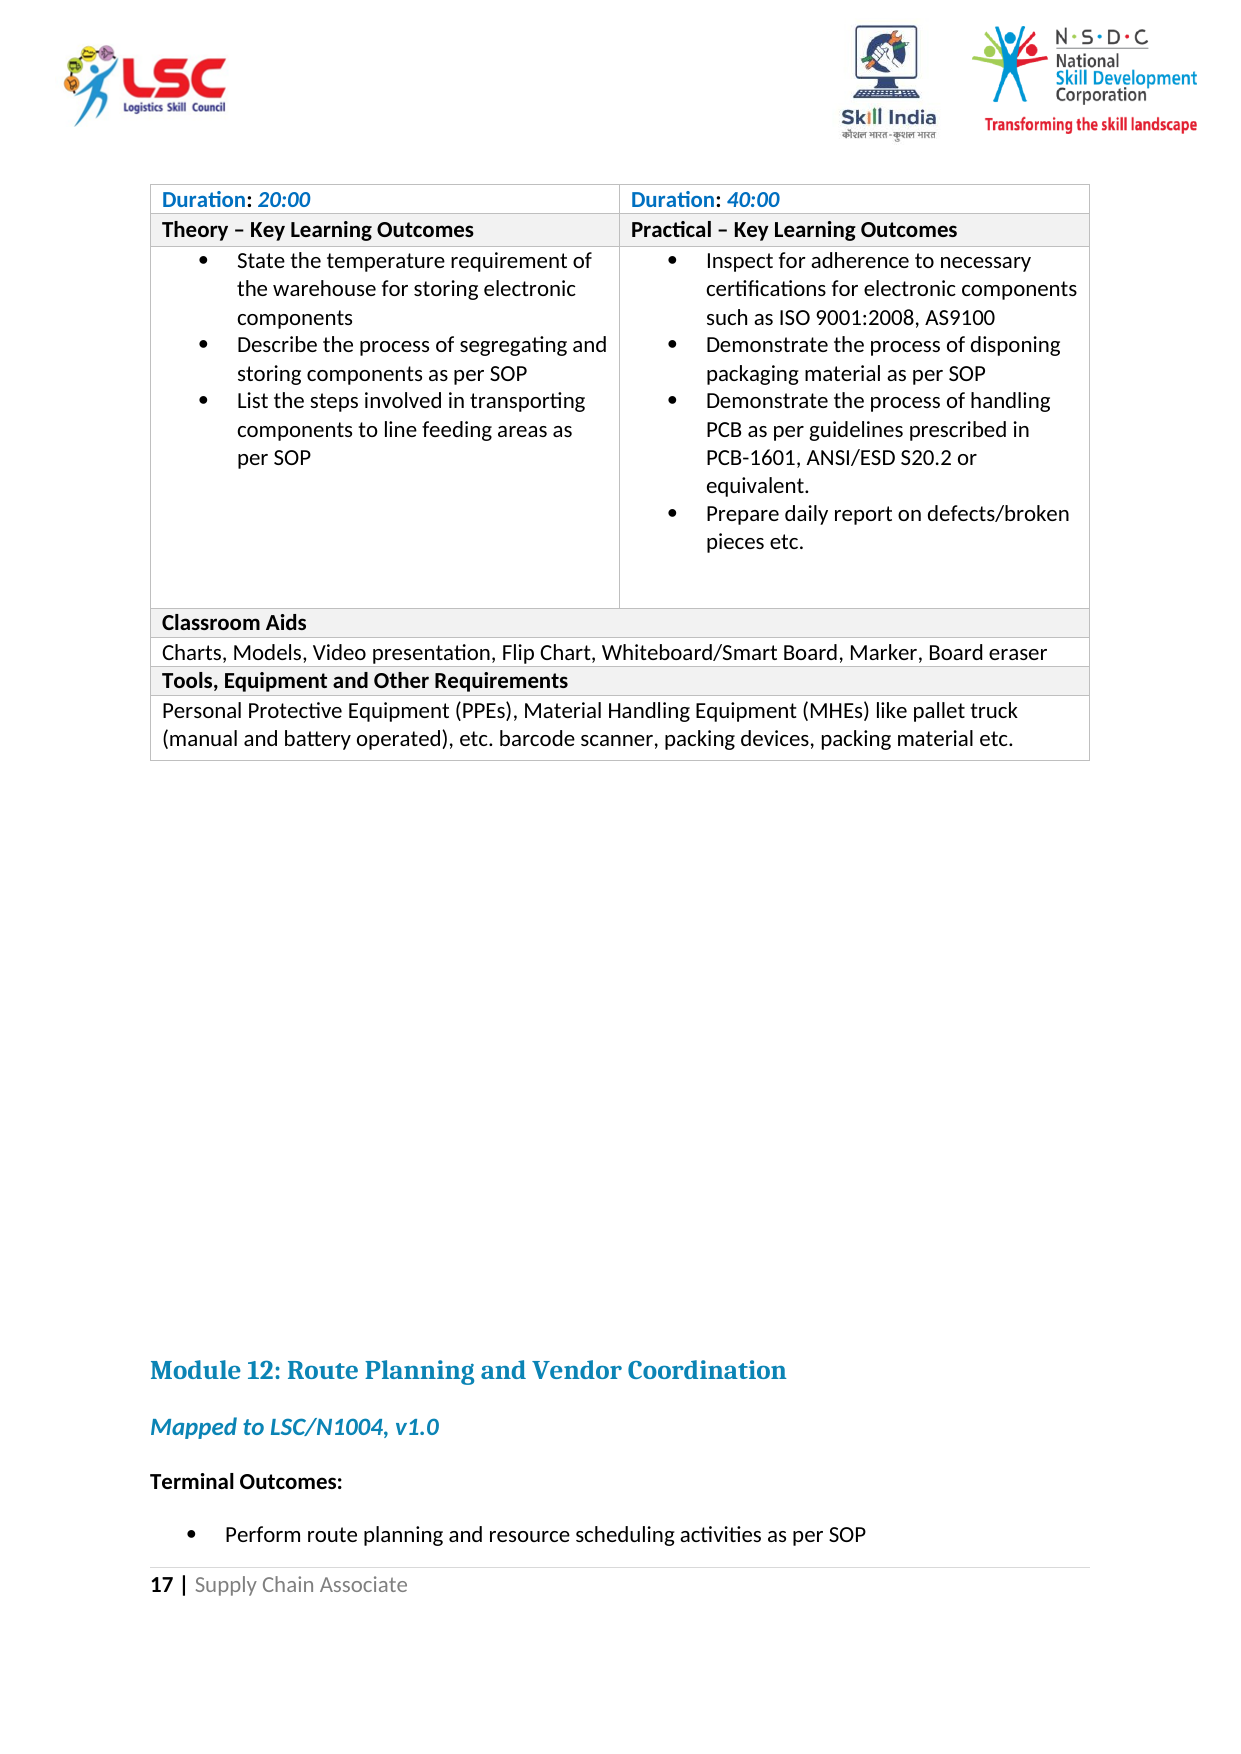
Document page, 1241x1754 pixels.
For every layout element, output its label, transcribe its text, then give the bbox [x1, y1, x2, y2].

text Module 12: Route Planning and Vendor Coordination [150, 1355, 1090, 1386]
list Perform route planning and resource scheduling activities as per SOP [187, 1520, 1090, 1548]
table_cell Personal Protective Equipment (PPEs), Material Handling Equipment (MHEs) like pallet truck (manual and battery operated), etc. barcode scanner, packing devices, packing material etc. [151, 696, 1089, 759]
table_cell Tools, Equipment and Other Requirements [151, 667, 1089, 695]
table_header Duration: 40:00 [620, 185, 1089, 213]
table_header Duration: 20:00 [151, 185, 619, 213]
text Mapped to LSC/N1004, v1.0 [150, 1411, 1090, 1442]
table_cell Classroom Aids [151, 609, 1089, 637]
picture [55, 33, 258, 127]
table_cell Practical – Key Learning Outcomes [620, 214, 1089, 246]
picture [1005, 41, 1016, 53]
table_cell Theory – Key Learning Outcomes [151, 214, 619, 246]
table_cell Inspect for adherence to necessary certifications for electronic components such as ISO 9001:2008, AS9100 Demonstrate the process of disponing packaging material as per SOP Demonstrate the process of handling PCB as per guidelines prescribed in PCB-1601, ANSI/ESD S20.2 or equivalent. Prepare daily report on defects/broken pieces etc. [620, 247, 1089, 607]
picture [832, 18, 941, 145]
table_cell Charts, Models, Video presentation, Flip Chart, Whiteboard/Smart Board, Marker, Board eraser [151, 638, 1089, 666]
picture [971, 26, 1197, 134]
picture [999, 26, 1021, 40]
table_cell State the temperature requirement of the warehouse for storing electronic components Describe the process of segregating and storing components as per SOP List the steps involved in transporting components to line feeding areas as per SOP [151, 247, 619, 607]
text Terminal Outcomes: [150, 1467, 1090, 1495]
